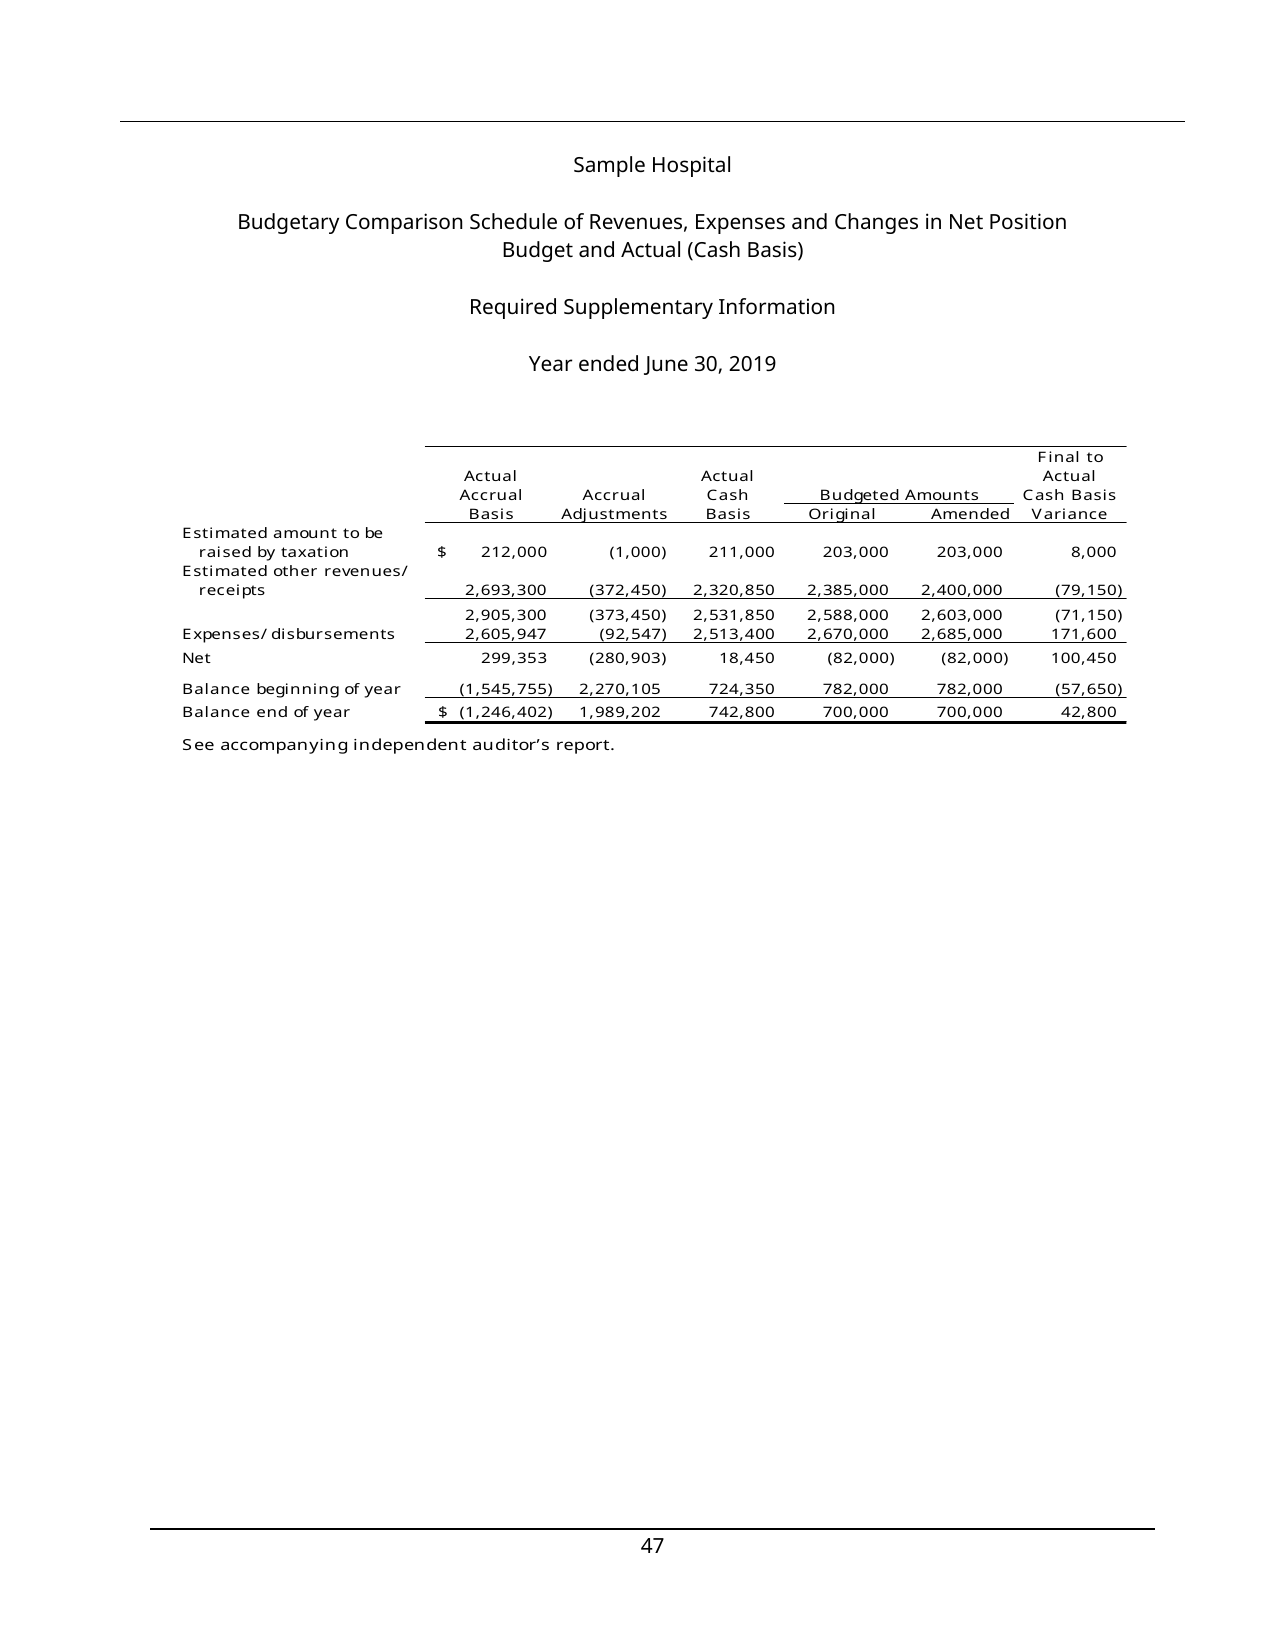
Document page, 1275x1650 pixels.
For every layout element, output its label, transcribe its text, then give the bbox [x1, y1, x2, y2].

text Budgetary Comparison Schedule of Revenues, Expenses and Changes in Net Position [150, 178, 1155, 235]
text Sample Hospital [150, 150, 1155, 178]
text Required Supplementary Information Year ended June 30, 2019 [150, 292, 1155, 377]
text Budget and Actual (Cash Basis) [150, 235, 1155, 292]
